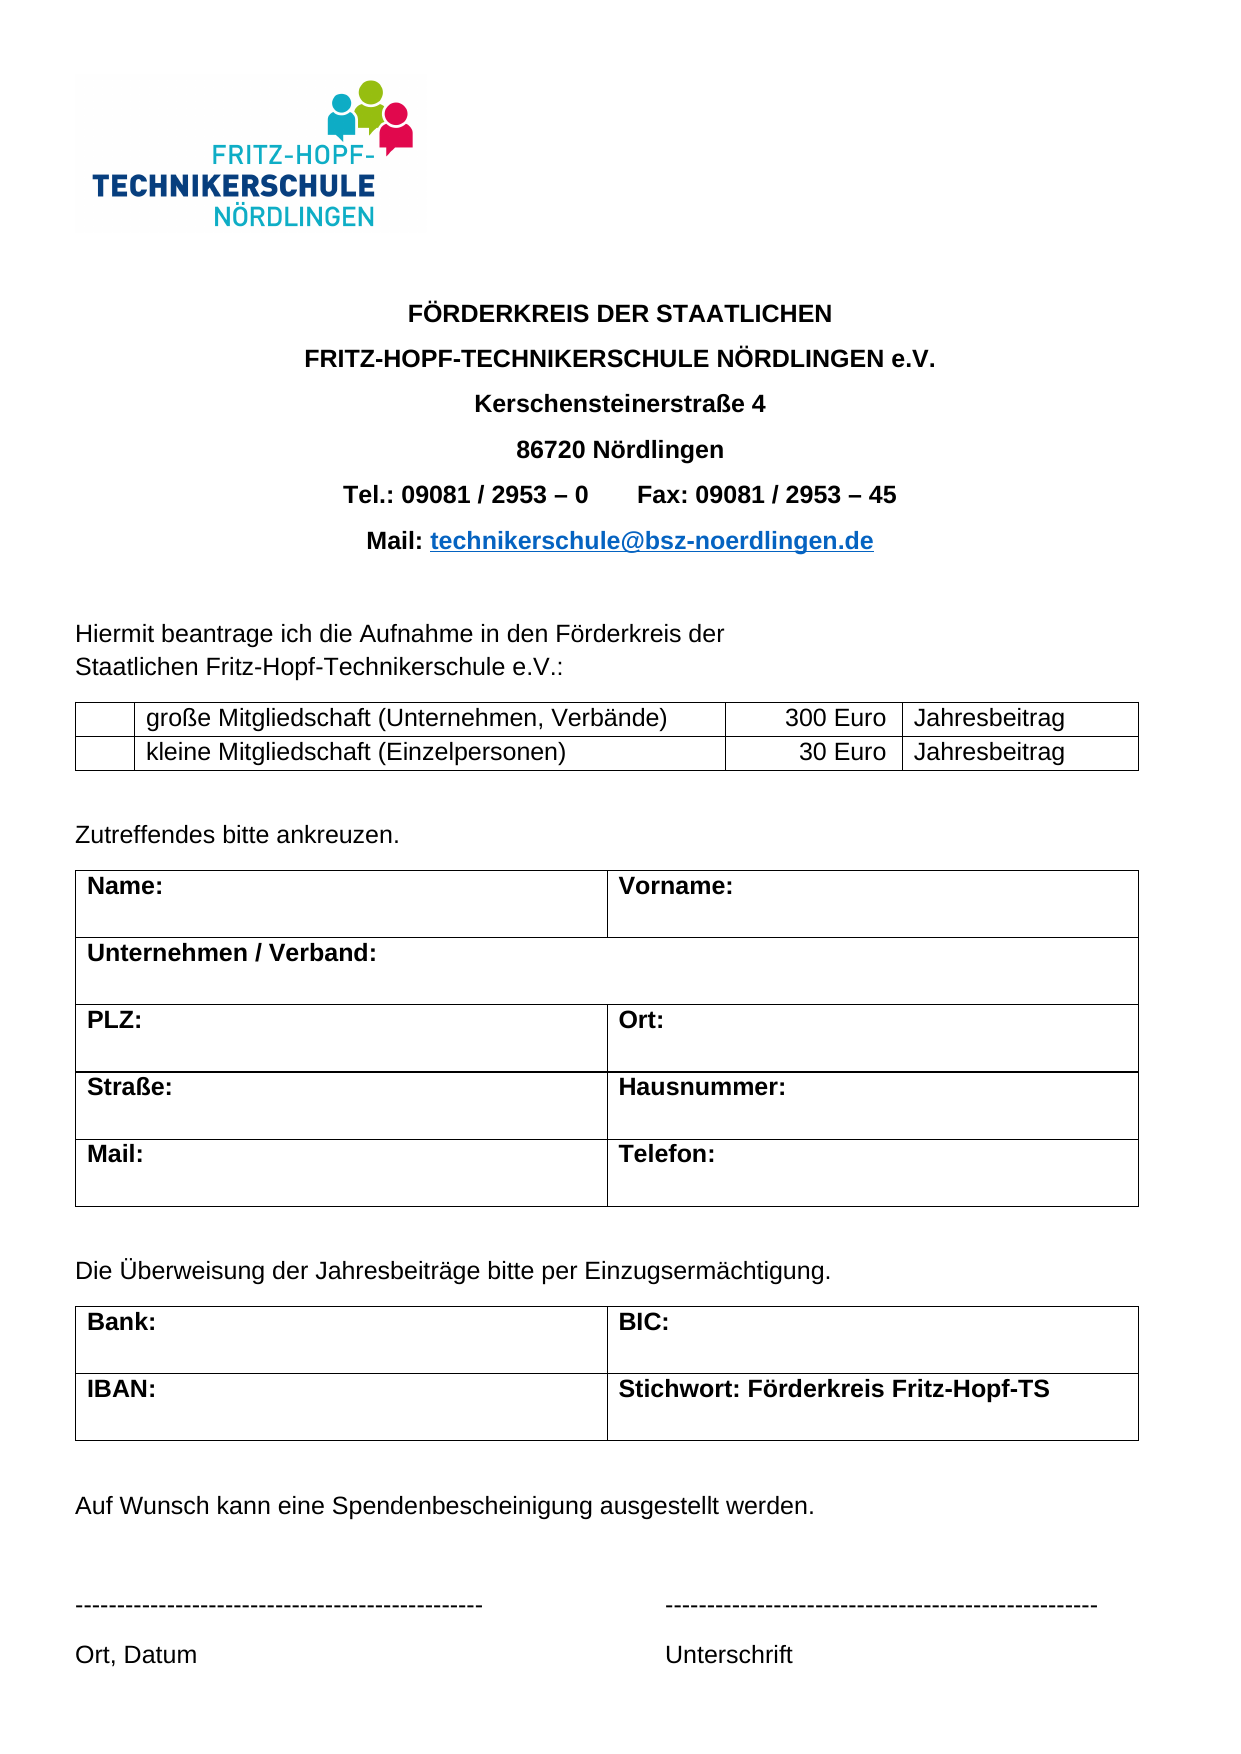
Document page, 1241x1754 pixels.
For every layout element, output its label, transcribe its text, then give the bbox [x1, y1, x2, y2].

text Hiermit beantrage ich die Aufnahme in den Förderkreis der Staatlichen Fritz-Hopf-Technikerschule e.V.: [75, 619, 1165, 681]
text Ort, Datum Unterschrift [75, 1640, 1165, 1669]
text FÖRDERKREIS DER STAATLICHEN [75, 299, 1165, 327]
table_header 300 Euro [726, 703, 902, 736]
table_header Bank: [76, 1307, 607, 1373]
text Zutreffendes bitte ankreuzen. [75, 820, 1165, 849]
text ------------------------------------------------- ---------------------------------------------------- [75, 1590, 1165, 1619]
table_header Name: [76, 871, 607, 937]
table_cell 30 Euro [726, 737, 902, 770]
table_cell IBAN: [76, 1374, 607, 1440]
table_cell Unternehmen / Verband: [76, 938, 607, 1004]
picture [75, 74, 427, 233]
table_cell Mail: [76, 1140, 607, 1206]
table_cell Telefon: [608, 1140, 1138, 1206]
table_cell Stichwort: Förderkreis Fritz-Hopf-TS [608, 1374, 1138, 1440]
table_cell Hausnummer: [608, 1073, 1138, 1138]
text FRITZ-HOPF-TECHNIKERSCHULE NÖRDLINGEN e.V. [75, 344, 1165, 373]
table_cell Jahresbeitrag [903, 737, 1138, 770]
table_header Vorname: [608, 871, 1138, 937]
table_cell [76, 737, 134, 770]
text Die Überweisung der Jahresbeiträge bitte per Einzugsermächtigung. [75, 1256, 1165, 1285]
table_cell PLZ: [76, 1005, 607, 1071]
text Kerschensteinerstraße 4 [75, 389, 1165, 418]
text Mail: technikerschule@bsz-noerdlingen.de [75, 526, 1165, 554]
table_header [76, 703, 134, 736]
table_cell [607, 938, 1138, 1004]
table_header große Mitgliedschaft (Unternehmen, Verbände) [135, 703, 725, 736]
table_cell kleine Mitgliedschaft (Einzelpersonen) [135, 737, 725, 770]
table_header Jahresbeitrag [903, 703, 1138, 736]
text 86720 Nördlingen [75, 435, 1165, 464]
table_header BIC: [608, 1307, 1138, 1373]
table_cell Straße: [76, 1073, 607, 1138]
text Auf Wunsch kann eine Spendenbescheinigung ausgestellt werden. [75, 1491, 1165, 1519]
text Tel.: 09081 / 2953 – 0 Fax: 09081 / 2953 – 45 [75, 480, 1165, 509]
table_cell Ort: [608, 1005, 1138, 1071]
